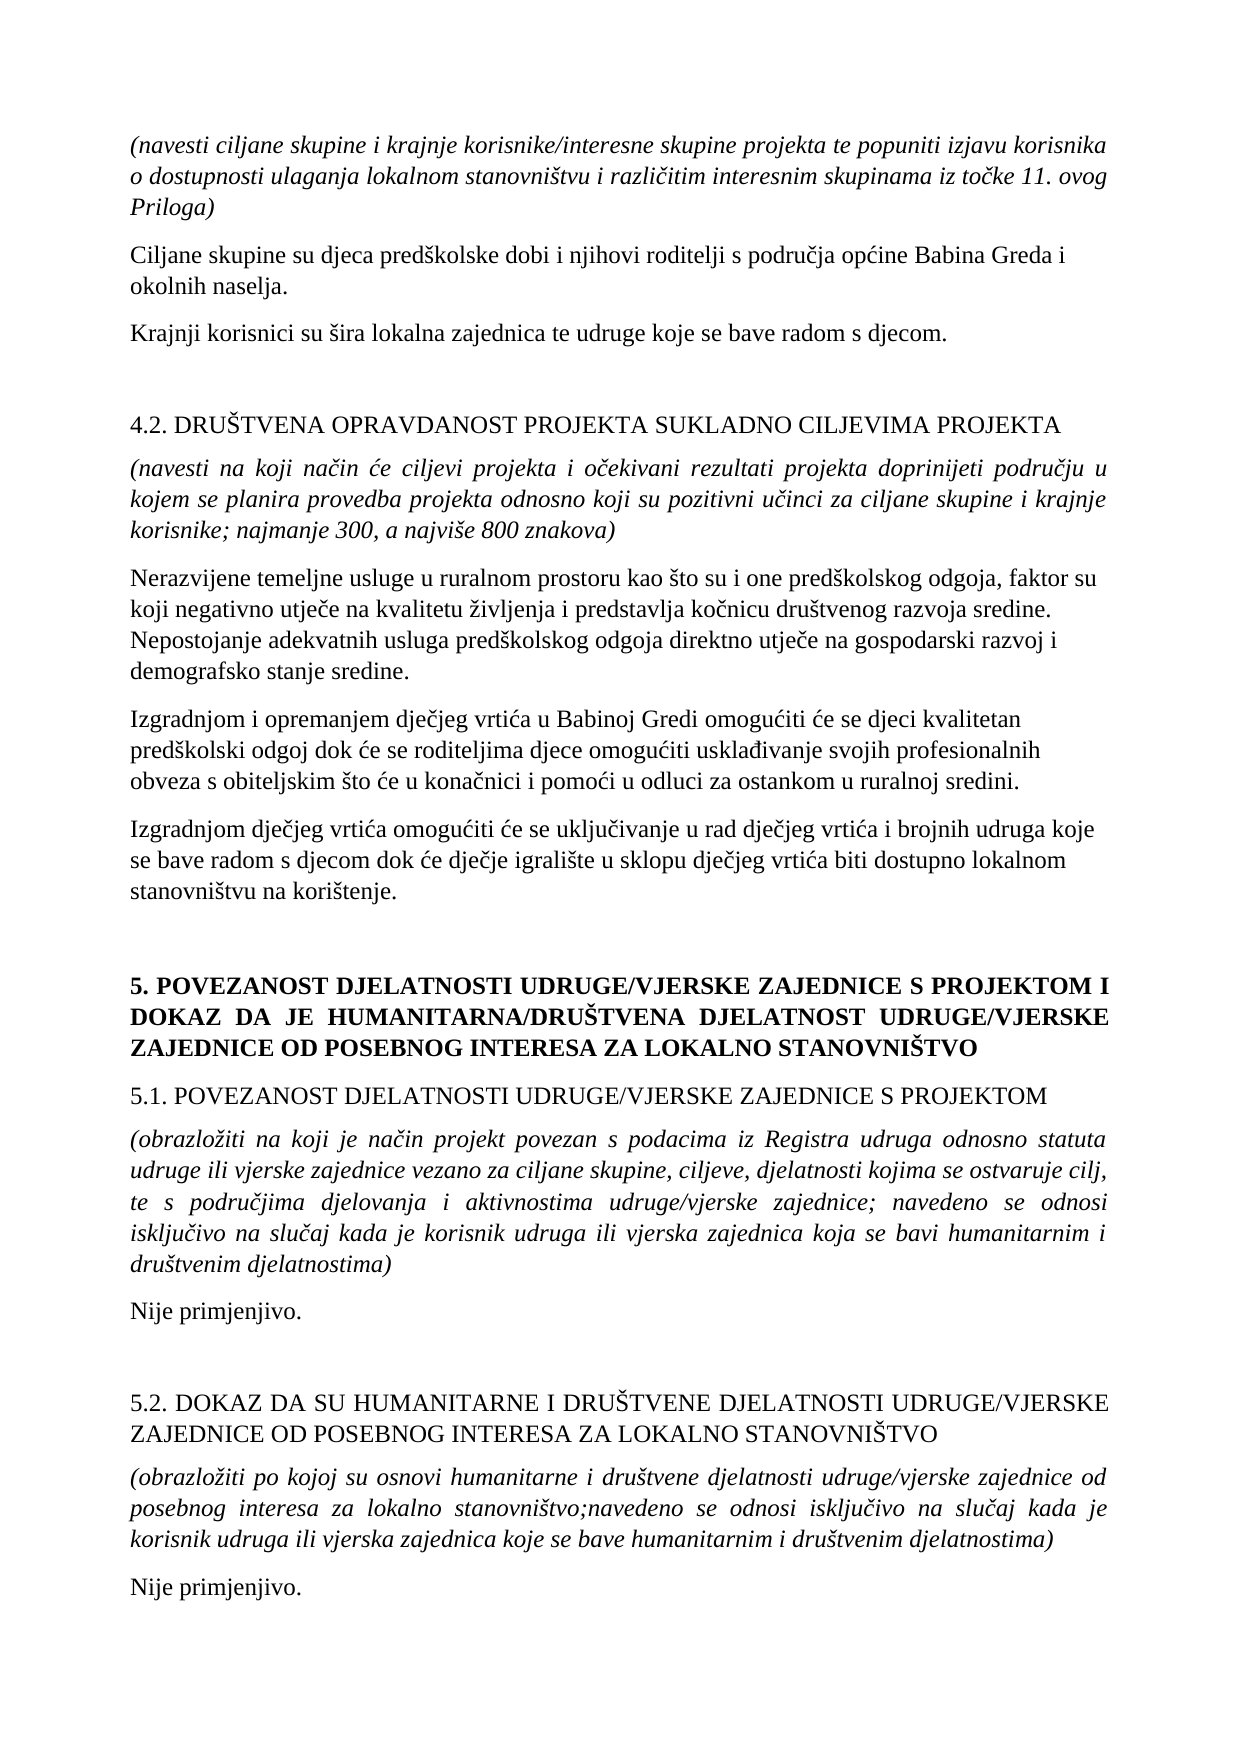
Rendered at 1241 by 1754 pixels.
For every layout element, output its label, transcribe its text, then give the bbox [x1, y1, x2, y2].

text 4.2. DRUŠTVENA OPRAVDANOST PROJEKTA SUKLADNO CILJEVIMA PROJEKTA [130, 410, 1110, 438]
text (navesti na koji način će ciljevi projekta i očekivani rezultati projekta doprinijeti području u kojem se planira provedba projekta odnosno koji su pozitivni učinci za ciljane skupine i krajnje korisnike; najmanje 300, a najviše 800 znakova) [130, 453, 1110, 544]
text Nije primjenjivo. [130, 1296, 1110, 1325]
text (obrazložiti na koji je način projekt povezan s podacima iz Registra udruga odnosno statuta udruge ili vjerske zajednice vezano za ciljane skupine, ciljeve, djelatnosti kojima se ostvaruje cilj, te s područjima djelovanja i aktivnostima udruge/vjerske zajednice; navedeno se odnosi isključivo na slučaj kada je korisnik udruga ili vjerska zajednica koja se bavi humanitarnim i društvenim djelatnostima) [130, 1124, 1110, 1277]
text 5.2. DOKAZ DA SU HUMANITARNE I DRUŠTVENE DJELATNOSTI UDRUGE/VJERSKE ZAJEDNICE OD POSEBNOG INTERESA ZA LOKALNO STANOVNIŠTVO [130, 1388, 1110, 1447]
text Ciljane skupine su djeca predškolske dobi i njihovi roditelji s područja općine Babina Greda i okolnih naselja. [130, 240, 1110, 299]
text 5.1. POVEZANOST DJELATNOSTI UDRUGE/VJERSKE ZAJEDNICE S PROJEKTOM [130, 1081, 1110, 1110]
text 5. POVEZANOST DJELATNOSTI UDRUGE/VJERSKE ZAJEDNICE S PROJEKTOM I DOKAZ DA JE HUMANITARNA/DRUŠTVENA DJELATNOST UDRUGE/VJERSKE ZAJEDNICE OD POSEBNOG INTERESA ZA LOKALNO STANOVNIŠTVO [130, 971, 1110, 1062]
text Krajnji korisnici su šira lokalna zajednica te udruge koje se bave radom s djecom. [130, 318, 1110, 347]
text Izgradnjom i opremanjem dječjeg vrtića u Babinoj Gredi omogućiti će se djeci kvalitetan predškolski odgoj dok će se roditeljima djece omogućiti usklađivanje svojih profesionalnih obveza s obiteljskim što će u konačnici i pomoći u odluci za ostankom u ruralnoj sredini. [130, 704, 1110, 795]
text (navesti ciljane skupine i krajnje korisnike/interesne skupine projekta te popuniti izjavu korisnika o dostupnosti ulaganja lokalnom stanovništvu i različitim interesnim skupinama iz točke 11. ovog Priloga) [130, 130, 1110, 221]
text (obrazložiti po kojoj su osnovi humanitarne i društvene djelatnosti udruge/vjerske zajednice od posebnog interesa za lokalno stanovništvo;navedeno se odnosi isključivo na slučaj kada je korisnik udruga ili vjerska zajednica koje se bave humanitarnim i društvenim djelatnostima) [130, 1462, 1110, 1553]
text Izgradnjom dječjeg vrtića omogućiti će se uključivanje u rad dječjeg vrtića i brojnih udruga koje se bave radom s djecom dok će dječje igralište u sklopu dječjeg vrtića biti dostupno lokalnom stanovništvu na korištenje. [130, 814, 1110, 904]
text Nije primjenjivo. [130, 1572, 1110, 1601]
text Nerazvijene temeljne usluge u ruralnom prostoru kao što su i one predškolskog odgoja, faktor su koji negativno utječe na kvalitetu življenja i predstavlja kočnicu društvenog razvoja sredine. Nepostojanje adekvatnih usluga predškolskog odgoja direktno utječe na gospodarski razvoj i demografsko stanje sredine. [130, 563, 1110, 685]
